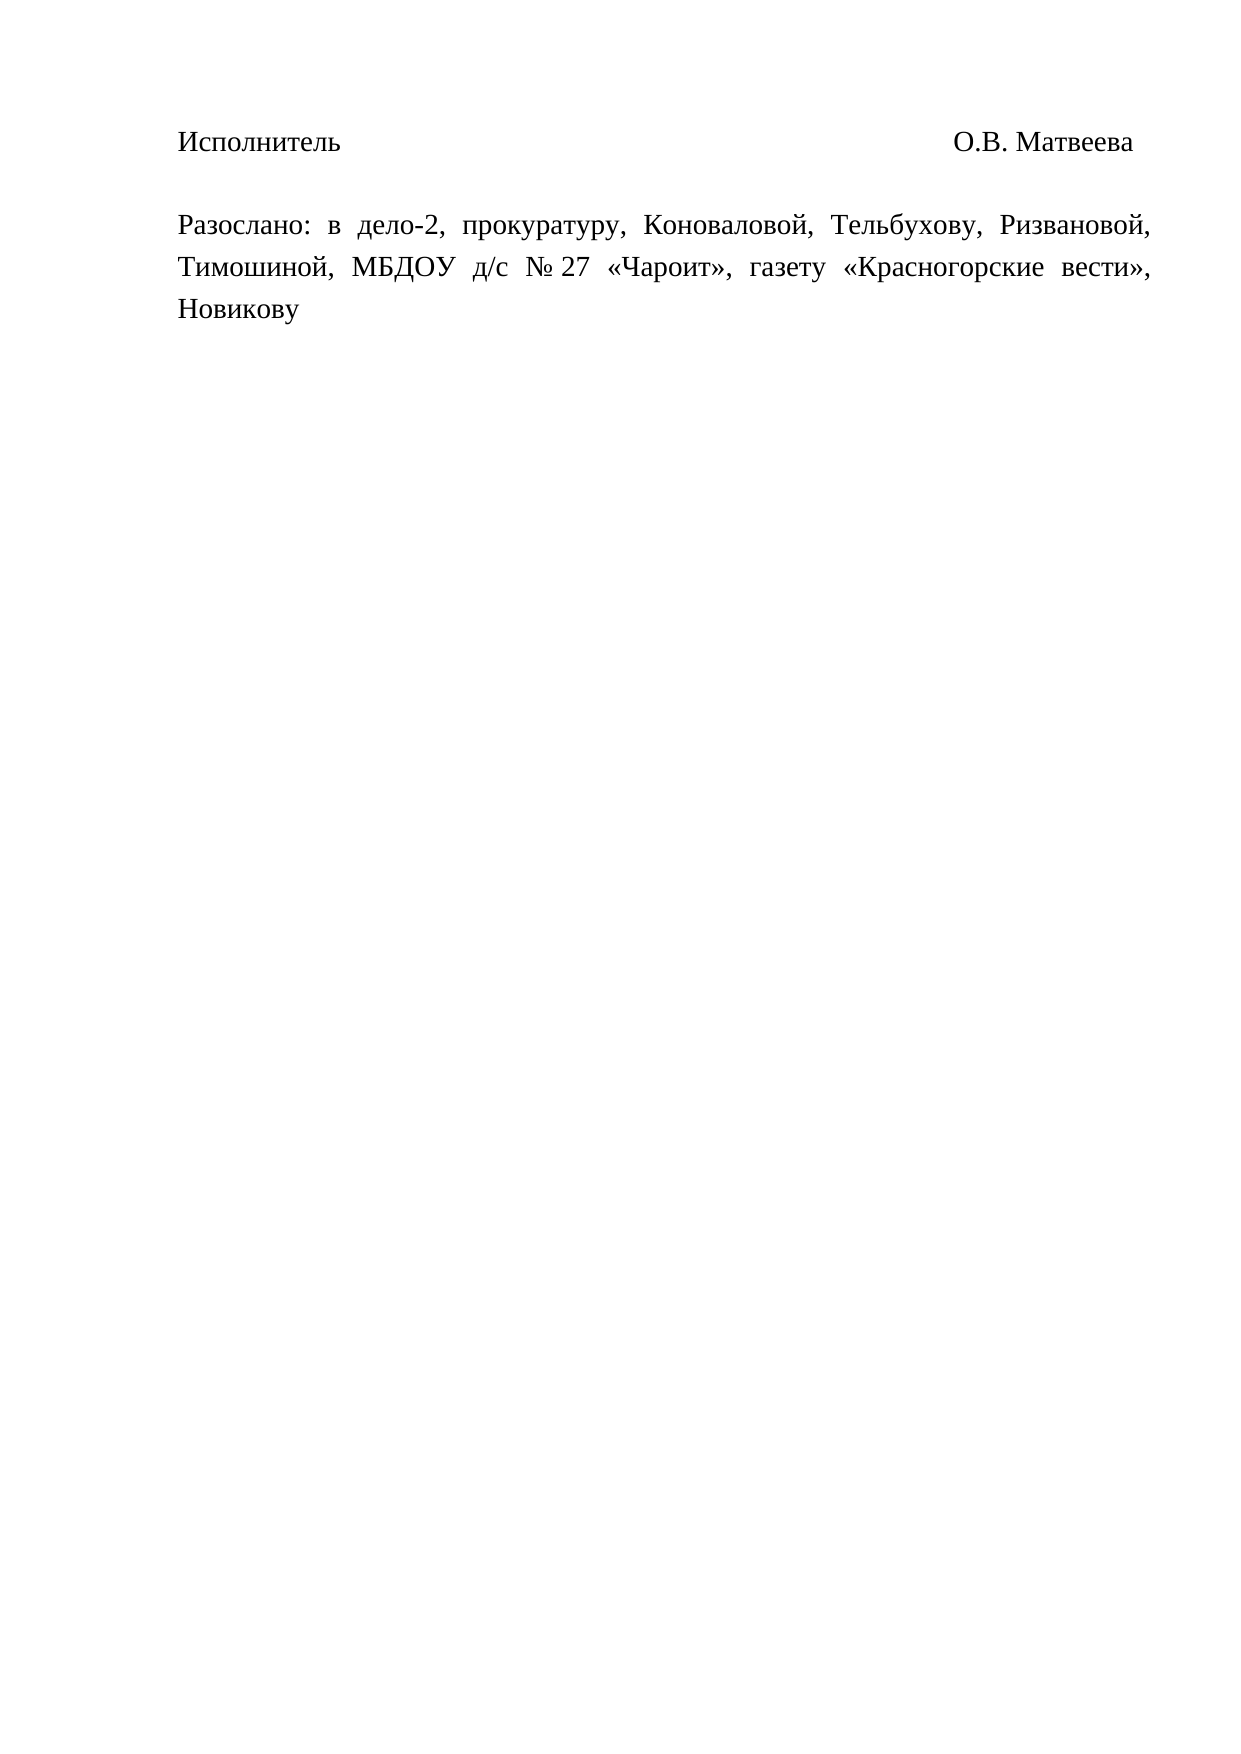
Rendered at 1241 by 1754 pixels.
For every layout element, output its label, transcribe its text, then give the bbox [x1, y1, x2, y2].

text Разослано: в дело-2, прокуратуру, Коноваловой, Тельбухову, Ризвановой, Тимошиной, МБДОУ д/с № 27 «Чароит», газету «Красногорские вести», Новикову [177, 201, 1152, 326]
text Исполнитель О.В. Матвеева [177, 118, 1152, 160]
